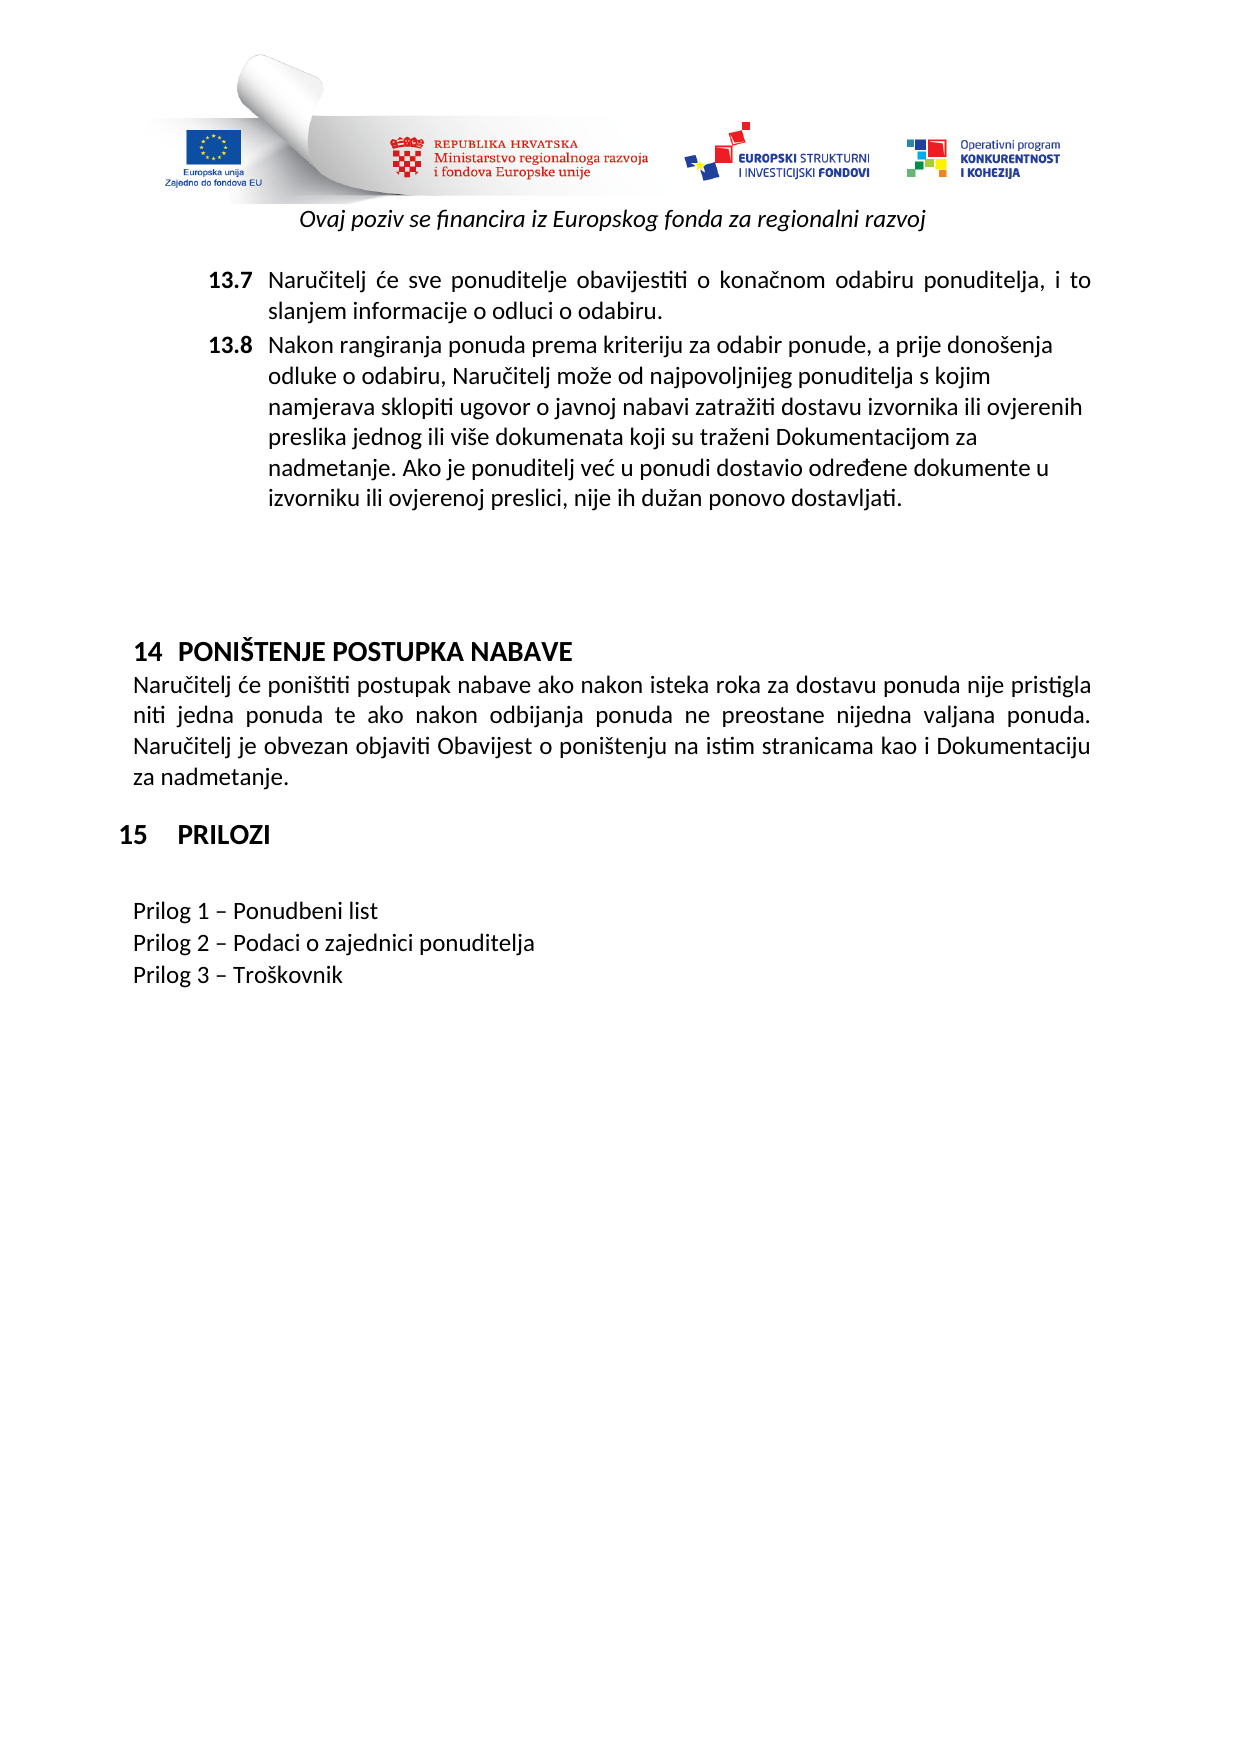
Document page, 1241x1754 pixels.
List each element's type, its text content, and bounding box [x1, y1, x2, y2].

subtitle PONIŠTENJE POSTUPKA NABAVE [133, 633, 1093, 669]
subtitle Nakon rangiranja ponuda prema kriteriju za odabir ponude, a prije donošenja odluke o odabiru, Naručitelj može od najpovoljnijeg ponuditelja s kojim namjerava sklopiti ugovor o javnoj nabavi zatražiti dostavu izvornika ili ovjerenih preslika jednog ili više dokumenata koji su traženi Dokumentacijom za nadmetanje. Ako je ponuditelj već u ponudi dostavio određene dokumente u izvorniku ili ovjerenoj preslici, nije ih dužan ponovo dostavljati. [208, 330, 1093, 513]
text Naručitelj će poništiti postupak nabave ako nakon isteka roka za dostavu ponuda nije pristigla niti jedna ponuda te ako nakon odbijanja ponuda ne preostane nijedna valjana ponuda. Naručitelj je obvezan objaviti Obavijest o poništenju na istim stranicama kao i Dokumentaciju za nadmetanje. [133, 669, 1093, 791]
text Prilog 3 – Troškovnik [133, 957, 1093, 991]
picture [140, 40, 1085, 204]
subtitle Naručitelj će sve ponuditelje obavijestiti o konačnom odabiru ponuditelja, i to slanjem informacije o odluci o odabiru. [208, 264, 1093, 326]
subtitle PRILOZI [118, 816, 1093, 852]
text Prilog 2 – Podaci o zajednici ponuditelja [133, 927, 1093, 957]
text Prilog 1 – Ponudbeni list [133, 893, 1093, 927]
